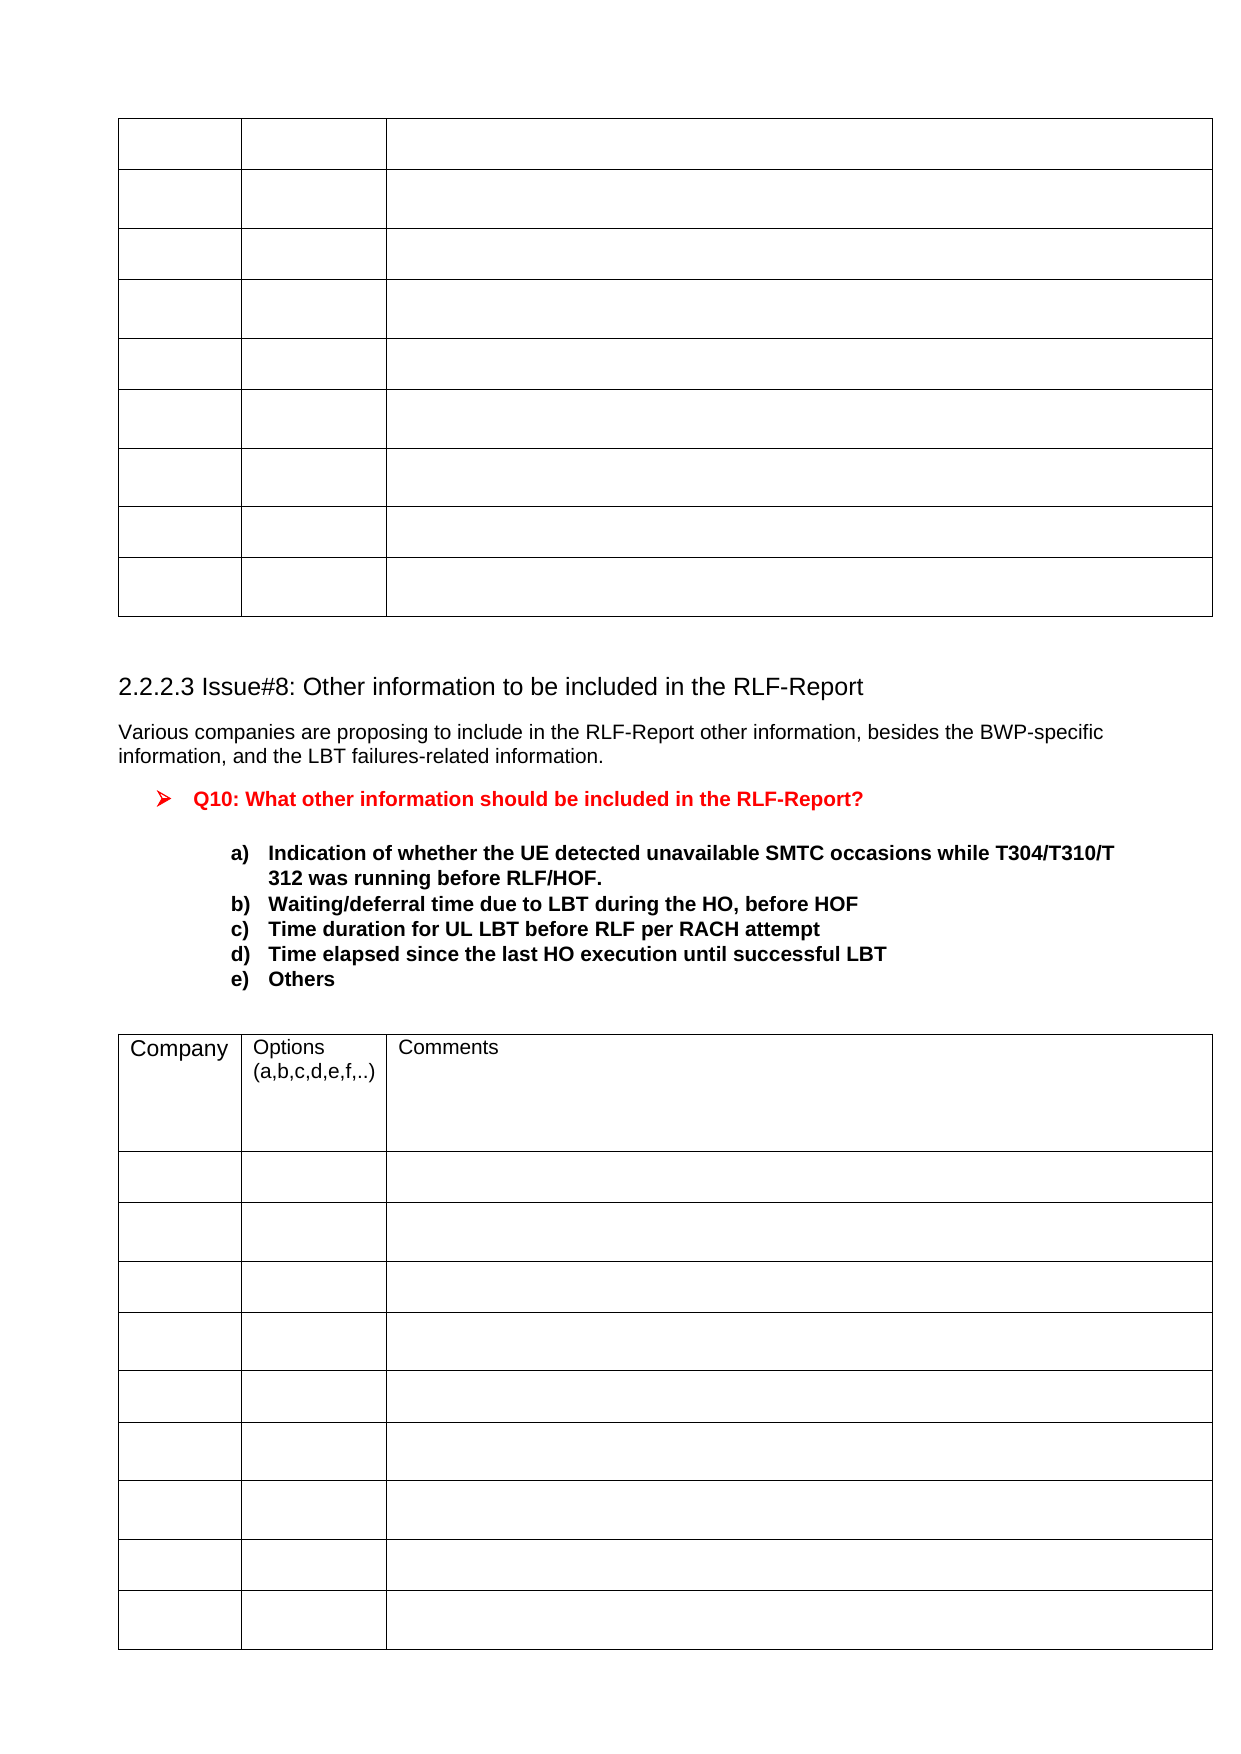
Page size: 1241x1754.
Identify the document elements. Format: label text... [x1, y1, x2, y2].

table_cell [387, 390, 1212, 447]
table_cell [242, 1203, 386, 1261]
table_cell [242, 449, 386, 506]
table_cell [119, 507, 241, 557]
table_cell [242, 1262, 386, 1312]
table_cell [119, 229, 241, 279]
table_cell [119, 1203, 241, 1261]
table_cell [242, 229, 386, 279]
table_cell [387, 558, 1212, 616]
table_cell [387, 1371, 1212, 1422]
table_cell [387, 280, 1212, 338]
table_cell [119, 339, 241, 389]
table_header Comments [387, 1035, 1212, 1151]
table_cell [119, 1371, 241, 1422]
table_cell [387, 1203, 1212, 1261]
subtitle 2.2.2.3 Issue#8: Other information to be included in the RLF-Report [118, 672, 1122, 701]
table_cell [242, 1423, 386, 1480]
table_cell [242, 1591, 386, 1648]
table_cell [119, 1262, 241, 1312]
table_cell [119, 170, 241, 228]
list Waiting/deferral time due to LBT during the HO, before HOF [231, 891, 1122, 915]
table_cell [242, 1481, 386, 1539]
table_cell [242, 1152, 386, 1202]
table_cell [387, 1540, 1212, 1590]
table_cell [119, 390, 241, 447]
table_header Options (a,b,c,d,e,f,..) [242, 1035, 386, 1151]
table_cell [242, 339, 386, 389]
list Time duration for UL LBT before RLF per RACH attempt [231, 916, 1122, 940]
table_cell [387, 170, 1212, 228]
list Time elapsed since the last HO execution until successful LBT [231, 942, 1122, 966]
table_cell [119, 280, 241, 338]
table_cell [119, 1591, 241, 1648]
table_header Company [119, 1035, 241, 1151]
table_cell [119, 1540, 241, 1590]
list Indication of whether the UE detected unavailable SMTC occasions while T304/T310/T312 was running before RLF/HOF. [231, 841, 1122, 890]
table_cell [387, 119, 1212, 169]
table_cell [242, 1540, 386, 1590]
table_cell [119, 1423, 241, 1480]
table_cell [119, 449, 241, 506]
table_cell [242, 1371, 386, 1422]
table_cell [387, 449, 1212, 506]
table_cell [119, 1313, 241, 1370]
table_cell [119, 558, 241, 616]
table_cell [119, 1152, 241, 1202]
table_cell [119, 119, 241, 169]
table_cell [387, 339, 1212, 389]
table_cell [242, 507, 386, 557]
table_cell [387, 1481, 1212, 1539]
table_cell [387, 1262, 1212, 1312]
text Various companies are proposing to include in the RLF-Report other information, besides the BWP-specific information, and the LBT failures-related information. [118, 720, 1122, 768]
table_cell [387, 1313, 1212, 1370]
table_cell [119, 1481, 241, 1539]
table_cell [242, 1313, 386, 1370]
table_cell [387, 1591, 1212, 1648]
table_cell [242, 170, 386, 228]
list Others [231, 967, 1122, 991]
table_cell [387, 1152, 1212, 1202]
table_cell [242, 558, 386, 616]
table_cell [242, 119, 386, 169]
list Q10: What other information should be included in the RLF-Report? [156, 786, 1122, 840]
table_cell [242, 390, 386, 447]
table_cell [387, 1423, 1212, 1480]
table_cell [387, 507, 1212, 557]
table_cell [387, 229, 1212, 279]
table_cell [242, 280, 386, 338]
